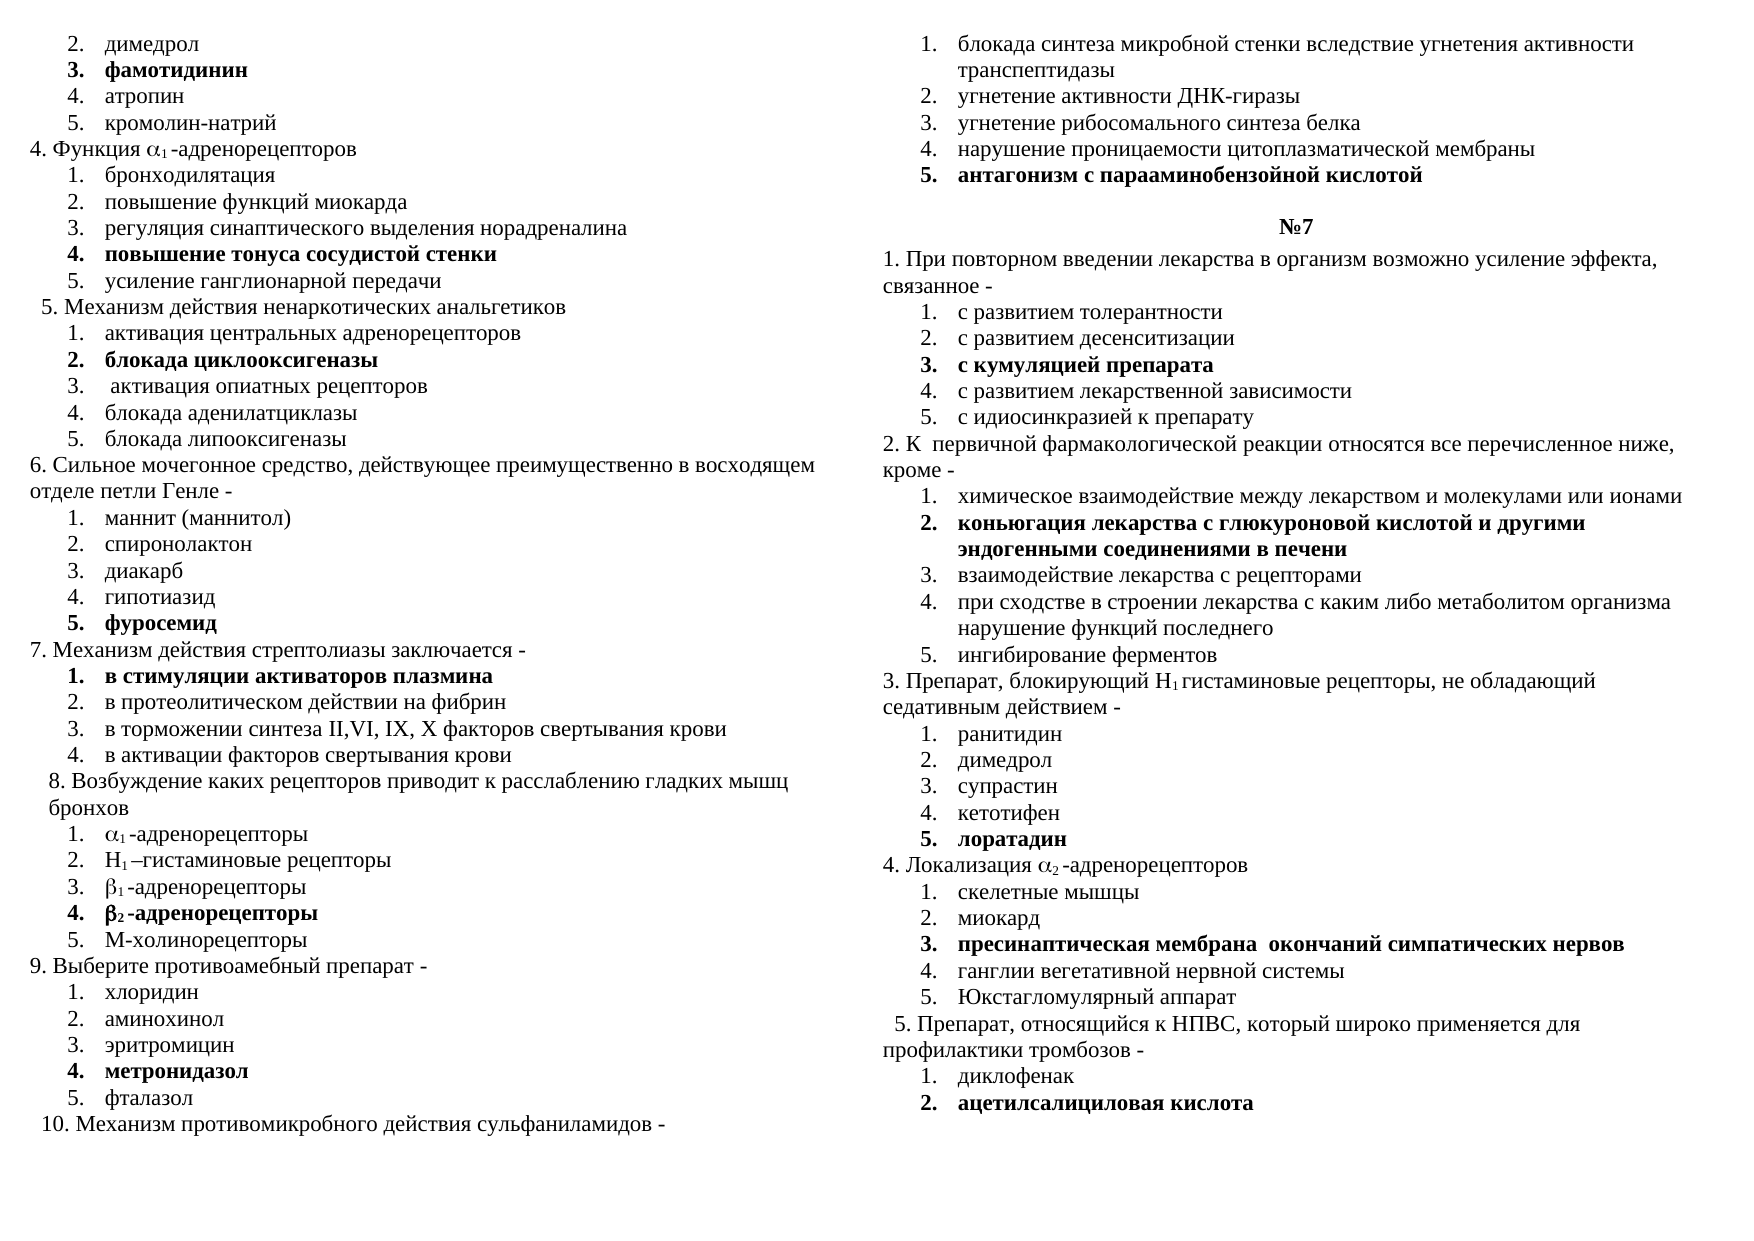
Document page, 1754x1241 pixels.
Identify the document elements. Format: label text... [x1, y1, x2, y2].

list эритромицин [67, 1031, 856, 1057]
list лоратадин [920, 825, 1709, 851]
list гипотиазид [67, 583, 856, 609]
text 8. Возбуждение каких рецепторов приводит к расслаблению гладких мышц бронхов [48, 767, 856, 820]
list блокада циклооксигеназы [67, 346, 856, 372]
list фталазол [67, 1084, 856, 1110]
list диакарб [67, 557, 856, 583]
list миокард [920, 904, 1709, 931]
list взаимодействие лекарства с рецепторами [920, 562, 1709, 588]
list блокада липооксигеназы [67, 425, 856, 451]
list спиронолактон [67, 530, 856, 557]
list с развитием толерантности [920, 298, 1709, 324]
text 6. Сильное мочегонное средство, действующее преимущественно в восходящем отделе петли Генле - [29, 451, 856, 504]
text 5. Механизм действия ненаркотических анальгетиков [29, 293, 856, 319]
list хлоридин [67, 978, 856, 1005]
list нарушение проницаемости цитоплазматической мембраны [920, 135, 1709, 161]
text 4. Функция 1 -адренорецепторов [29, 135, 856, 161]
list метронидазол [67, 1057, 856, 1084]
list Юкстагломулярный аппарат [920, 983, 1709, 1009]
list фуросемид [67, 609, 856, 636]
list регуляция синаптического выделения норадреналина [67, 214, 856, 240]
list с идиосинкразией к препарату [920, 403, 1709, 430]
list кетотифен [920, 799, 1709, 825]
list бронходилятация [67, 161, 856, 188]
list ингибирование ферментов [920, 641, 1709, 667]
text 2. К первичной фармакологической реакции относятся все перечисленное ниже, кроме - [883, 430, 1709, 482]
list с развитием лекарственной зависимости [920, 377, 1709, 403]
text 3. Препарат, блокирующий Н1 гистаминовые рецепторы, не обладающий седативным действием - [883, 667, 1709, 720]
list угнетение рибосомального синтеза белка [920, 109, 1709, 135]
list 1 -адренорецепторы [67, 873, 856, 899]
list усиление ганглионарной передачи [67, 267, 856, 293]
list кромолин-натрий [67, 109, 856, 135]
list коньюгация лекарства с глюкуроновой кислотой и другими эндогенными соединениями в печени [920, 509, 1709, 562]
list в стимуляции активаторов плазмина [67, 662, 856, 688]
list атропин [67, 82, 856, 109]
list ацетилсалициловая кислота [920, 1089, 1709, 1115]
list антагонизм с парааминобензойной кислотой [920, 161, 1709, 188]
list ганглии вегетативной нервной системы [920, 957, 1709, 983]
list в торможении синтеза II,VI, IX, X факторов свертывания крови [67, 715, 856, 741]
list 1 -адренорецепторы [67, 820, 856, 847]
list при сходстве в строении лекарства с каким либо метаболитом организма нарушение функций последнего [920, 588, 1709, 641]
list повышение функций миокарда [67, 188, 856, 214]
list активация центральных адренорецепторов [67, 319, 856, 346]
list аминохинол [67, 1005, 856, 1031]
list химическое взаимодействие между лекарством и молекулами или ионами [920, 482, 1709, 509]
text 1. При повторном введении лекарства в организм возможно усиление эффекта, связанное - [883, 245, 1709, 298]
list в активации факторов свертывания крови [67, 741, 856, 767]
text 5. Препарат, относящийся к НПВС, который широко применяется для профилактики тромбозов - [883, 1009, 1709, 1062]
list скелетные мышцы [920, 878, 1709, 904]
list ранитидин [920, 720, 1709, 746]
list повышение тонуса сосудистой стенки [67, 240, 856, 267]
list диклофенак [920, 1062, 1709, 1089]
list в протеолитическом действии на фибрин [67, 688, 856, 715]
list фамотидинин [67, 56, 856, 82]
text 10. Механизм противомикробного действия сульфаниламидов - [29, 1110, 856, 1136]
list димедрол [920, 746, 1709, 772]
list Н1 –гистаминовые рецепторы [67, 847, 856, 873]
text 7. Механизм действия стрептолиазы заключается - [29, 636, 856, 662]
list угнетение активности ДНК-гиразы [920, 82, 1709, 109]
text 4. Локализация 2 -адренорецепторов [883, 851, 1709, 878]
list пресинаптическая мембрана окончаний симпатических нервов [920, 931, 1709, 957]
subtitle №7 [883, 213, 1709, 239]
list 2 -адренорецепторы [67, 899, 856, 926]
list М-холинорецепторы [67, 926, 856, 952]
list димедрол [67, 29, 856, 56]
list маннит (маннитол) [67, 504, 856, 530]
list с кумуляцией препарата [920, 351, 1709, 377]
list супрастин [920, 772, 1709, 799]
list блокада аденилатциклазы [67, 398, 856, 425]
list с развитием десенситизации [920, 324, 1709, 351]
text 9. Выберите противоамебный препарат - [29, 952, 856, 978]
list блокада синтеза микробной стенки вследствие угнетения активности транспептидазы [920, 29, 1709, 82]
list активация опиатных рецепторов [67, 372, 856, 398]
